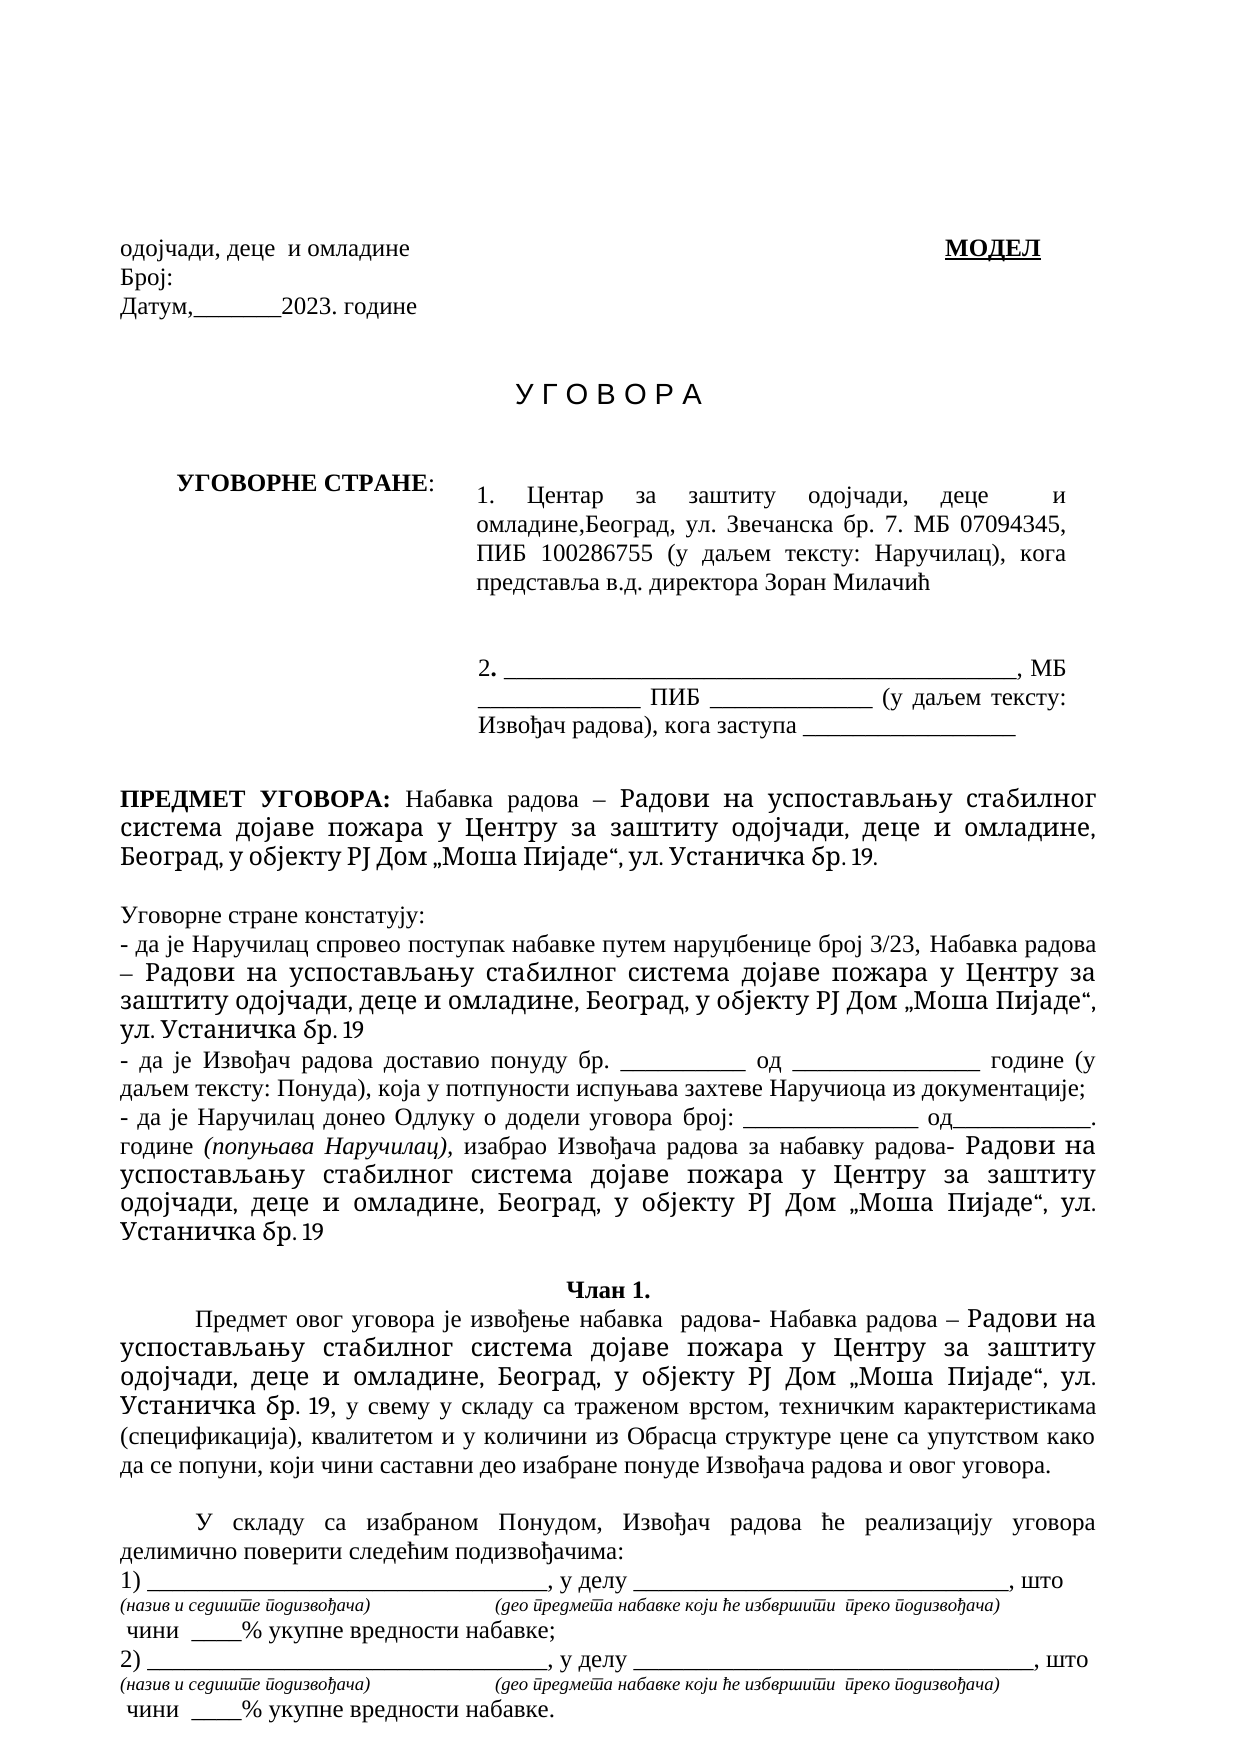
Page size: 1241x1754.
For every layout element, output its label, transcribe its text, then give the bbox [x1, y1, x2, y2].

text - да је Наручилац донео Одлуку о додели уговора број: ______________ од___________. године (попуњава Наручилац), изабрао Извођача радова за набавку радова- Радови на успостављању стабилног система дојаве пожара у Центру за заштиту одојчади, деце и омладине, Београд, у објекту РЈ Дом „Моша Пијаде“, ул. Устаничка бр. 19 [120, 1102, 1097, 1247]
text УГОВОРНЕ СТРАНЕ: [120, 468, 1097, 526]
text 2) ________________________________, у делу ________________________________, што [120, 1644, 1096, 1673]
text - да је Наручилац спровео поступак набавке путем наруџбенице број 3/23, Набавка радова – Радови на успостављању стабилног система дојаве пожара у Центру за заштиту одојчади, деце и омладине, Београд, у објекту РЈ Дом „Моша Пијаде“, ул. Устаничка бр. 19 [120, 929, 1097, 1045]
subtitle У Г О В О Р А [120, 377, 1097, 411]
table_header 1. Центар за заштиту одојчади, деце и омладине,Београд, ул. Звечанска бр. 7. МБ 07094345, ПИБ 100286755 (у даљем тексту: Наручилац), кога представља в.д. директора Зоран Милачић [476, 480, 1078, 653]
text 1) ________________________________, у делу ______________________________, што [120, 1565, 1096, 1593]
text У складу са изабраном Понудом, Извођач радова ће реализацију уговора делимично поверити следећим подизвођачима: [120, 1507, 1096, 1565]
text (назив и седиште подизвођача) (део предмета набавке који ће избвршити преко подизвођача) [120, 1673, 1096, 1694]
text - да је Извођач радова доставио понуду бр. __________ од _______________ године (у даљем тексту: Понуда), која у потпуности испуњава захтеве Наручиоца из документације; [120, 1045, 1097, 1102]
text чини ____% укупне вредности набавке; [120, 1615, 1096, 1644]
text Предмет овог уговора је извођење набавка радова- Набавка радова – Радови на успостављању стабилног система дојаве пожара у Центру за заштиту одојчади, деце и омладине, Београд, у објекту РЈ Дом „Моша Пијаде“, ул. Устаничка бр. 19, у свему у складу са траженом врстом, техничким карактеристикама (спецификација), квалитетом и у количини из Обрасца структуре цене са упутством како да се попуни, који чини саставни део изабране понуде Извођача радова и овог уговора. [120, 1304, 1097, 1478]
text Члан 1. [120, 1276, 1097, 1304]
text (назив и седиште подизвођача) (део предмета набавке који ће избвршити преко подизвођача) [120, 1593, 1096, 1615]
text Број: [120, 262, 1097, 291]
text ПРЕДМЕТ УГОВОРА: Набавка радова – Радови на успостављању стабилног система дојаве пожара у Центру за заштиту одојчади, деце и омладине, Београд, у објекту РЈ Дом „Моша Пијаде“, ул. Устаничка бр. 19. [120, 784, 1097, 871]
text чини ____% укупне вредности набавке. [120, 1694, 1096, 1723]
text Уговорне стране констатују: [120, 900, 1097, 929]
table_cell 2. _________________________________________, МБ _____________ ПИБ _____________ (у даљем тексту: Извођач радова), кога заступа _________________ [476, 653, 1078, 739]
text Датум,_______2023. године [120, 291, 1097, 319]
text одојчади, деце и омладине МОДЕЛ [120, 233, 1097, 262]
